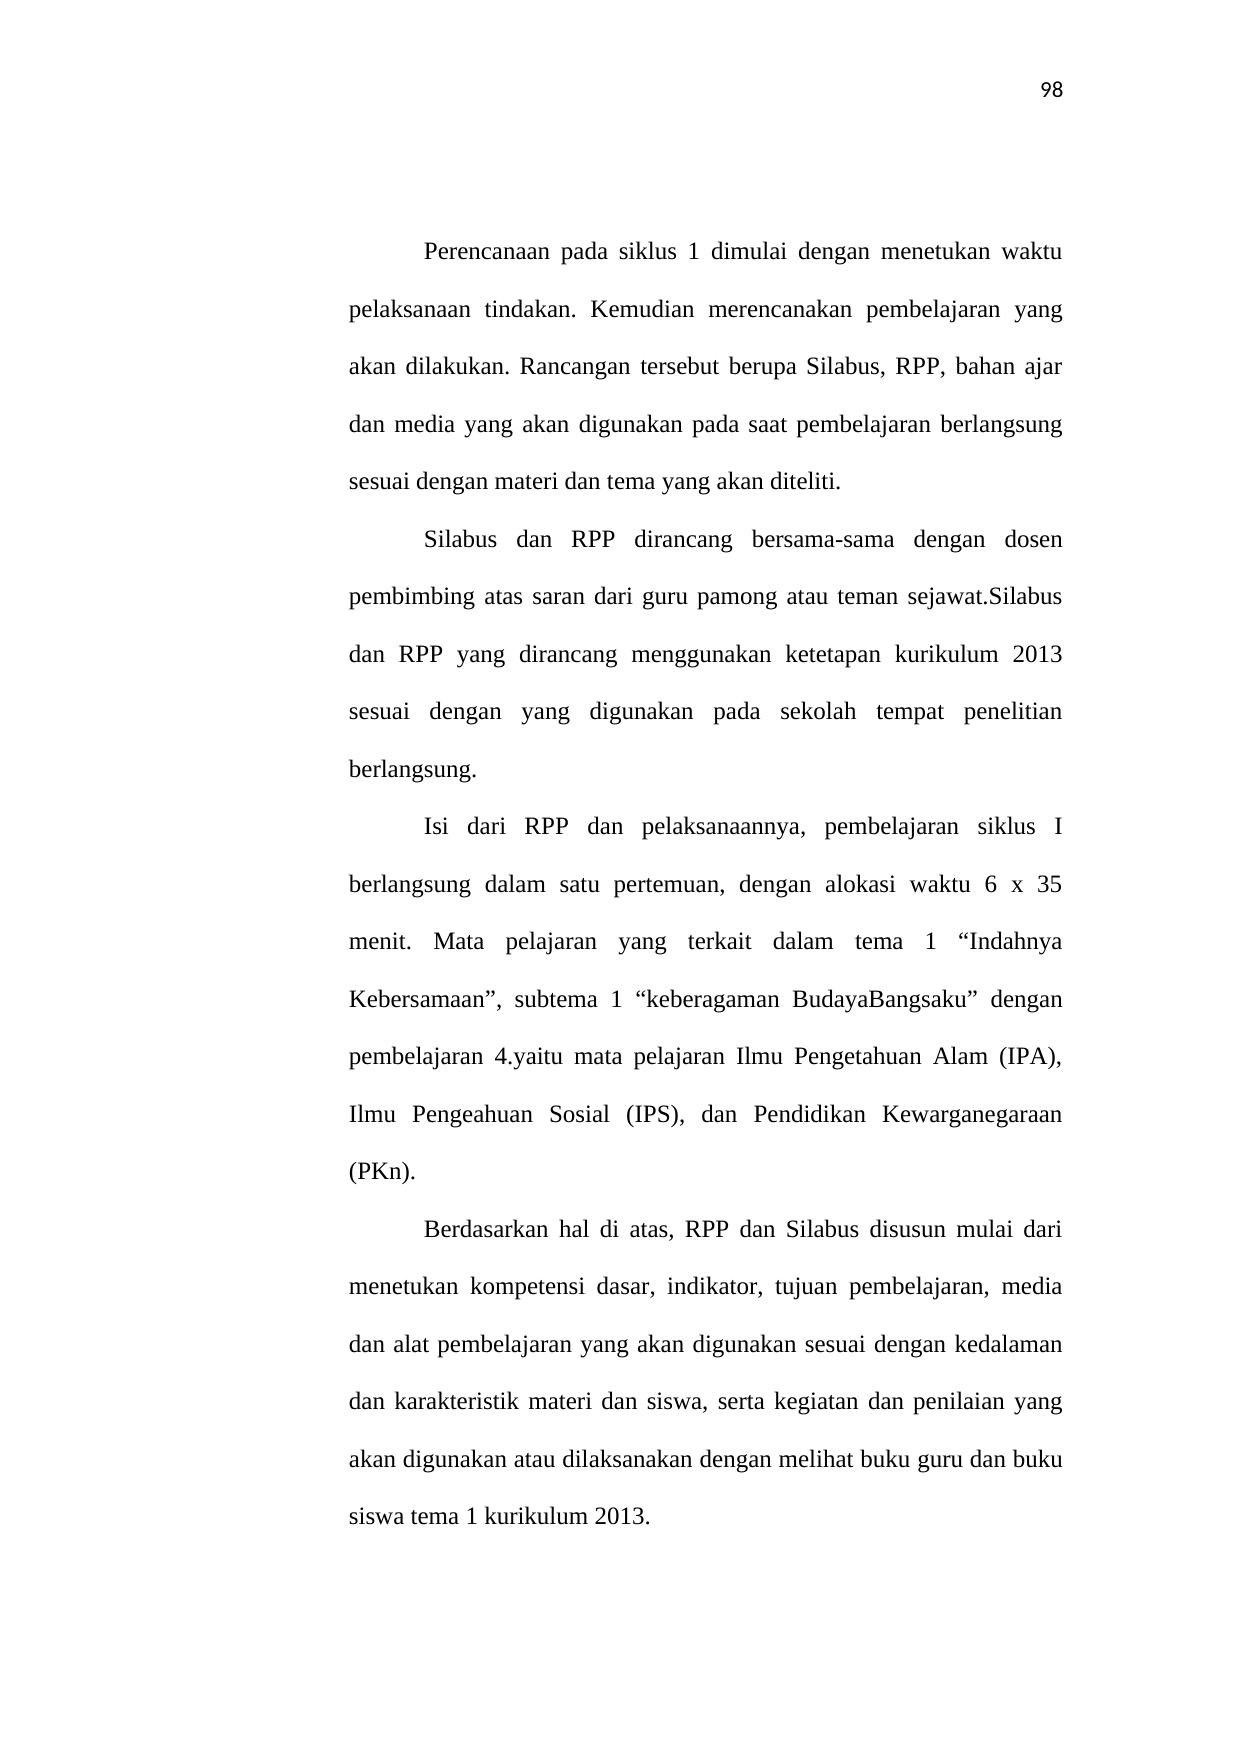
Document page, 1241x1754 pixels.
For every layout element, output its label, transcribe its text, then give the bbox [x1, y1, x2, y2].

list Silabus dan RPP dirancang bersama-sama dengan dosen pembimbing atas saran dari guru pamong atau teman sejawat.Silabus dan RPP yang dirancang menggunakan ketetapan kurikulum 2013 sesuai dengan yang digunakan pada sekolah tempat penelitian berlangsung. [349, 524, 1063, 782]
list Berdasarkan hal di atas, RPP dan Silabus disusun mulai dari menetukan kompetensi dasar, indikator, tujuan pembelajaran, media dan alat pembelajaran yang akan digunakan sesuai dengan kedalaman dan karakteristik materi dan siswa, serta kegiatan dan penilaian yang akan digunakan atau dilaksanakan dengan melihat buku guru dan buku siswa tema 1 kurikulum 2013. [349, 1214, 1063, 1530]
list Perencanaan pada siklus 1 dimulai dengan menetukan waktu pelaksanaan tindakan. Kemudian merencanakan pembelajaran yang akan dilakukan. Rancangan tersebut berupa Silabus, RPP, bahan ajar dan media yang akan digunakan pada saat pembelajaran berlangsung sesuai dengan materi dan tema yang akan diteliti. [349, 236, 1063, 495]
list Isi dari RPP dan pelaksanaannya, pembelajaran siklus I berlangsung dalam satu pertemuan, dengan alokasi waktu 6 x 35 menit. Mata pelajaran yang terkait dalam tema 1 “Indahnya Kebersamaan”, subtema 1 “keberagaman BudayaBangsaku” dengan pembelajaran 4.yaitu mata pelajaran Ilmu Pengetahuan Alam (IPA), Ilmu Pengeahuan Sosial (IPS), dan Pendidikan Kewarganegaraan (PKn). [349, 811, 1063, 1185]
